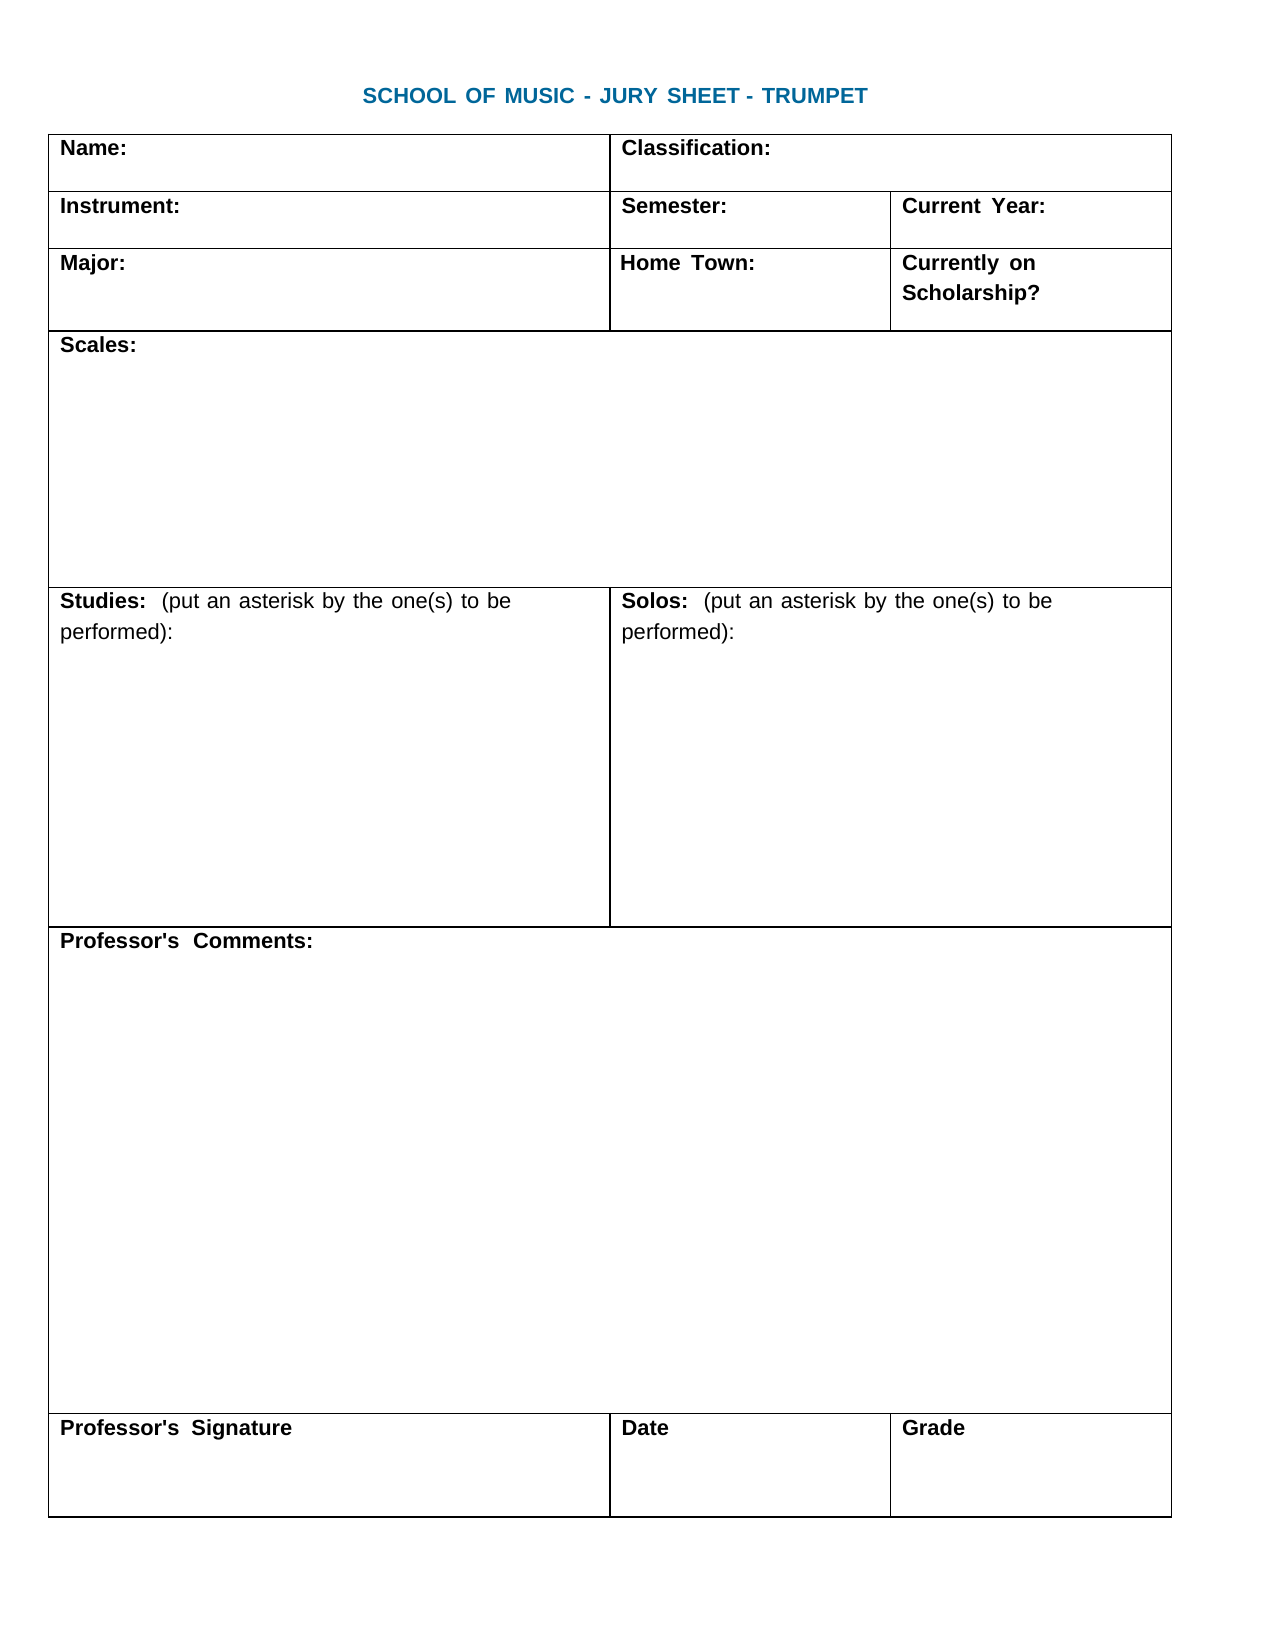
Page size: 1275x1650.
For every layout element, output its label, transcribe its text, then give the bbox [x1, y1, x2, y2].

table_cell Instrument: [49, 192, 609, 248]
table_cell Date [611, 1414, 890, 1516]
table_cell Solos: (put an asterisk by the one(s) to be performed): [611, 588, 1171, 926]
table_header Classification: [611, 135, 1171, 191]
table_cell Semester: [611, 192, 890, 248]
table_header Name: [49, 135, 609, 191]
table_cell Grade [891, 1414, 1171, 1516]
table_cell Currently on Scholarship? [891, 249, 1171, 330]
table_cell Major: [49, 249, 609, 330]
table_cell Scales: [49, 332, 1171, 587]
table_cell Professor's Comments: [49, 928, 1171, 1413]
text SCHOOL OF MUSIC - JURY SHEET - TRUMPET [47, 83, 1183, 108]
table_cell Home Town: [611, 249, 890, 330]
table_cell Studies: (put an asterisk by the one(s) to be performed): [49, 588, 609, 926]
table_cell Current Year: [891, 192, 1171, 248]
table_cell Professor's Signature [49, 1414, 609, 1516]
